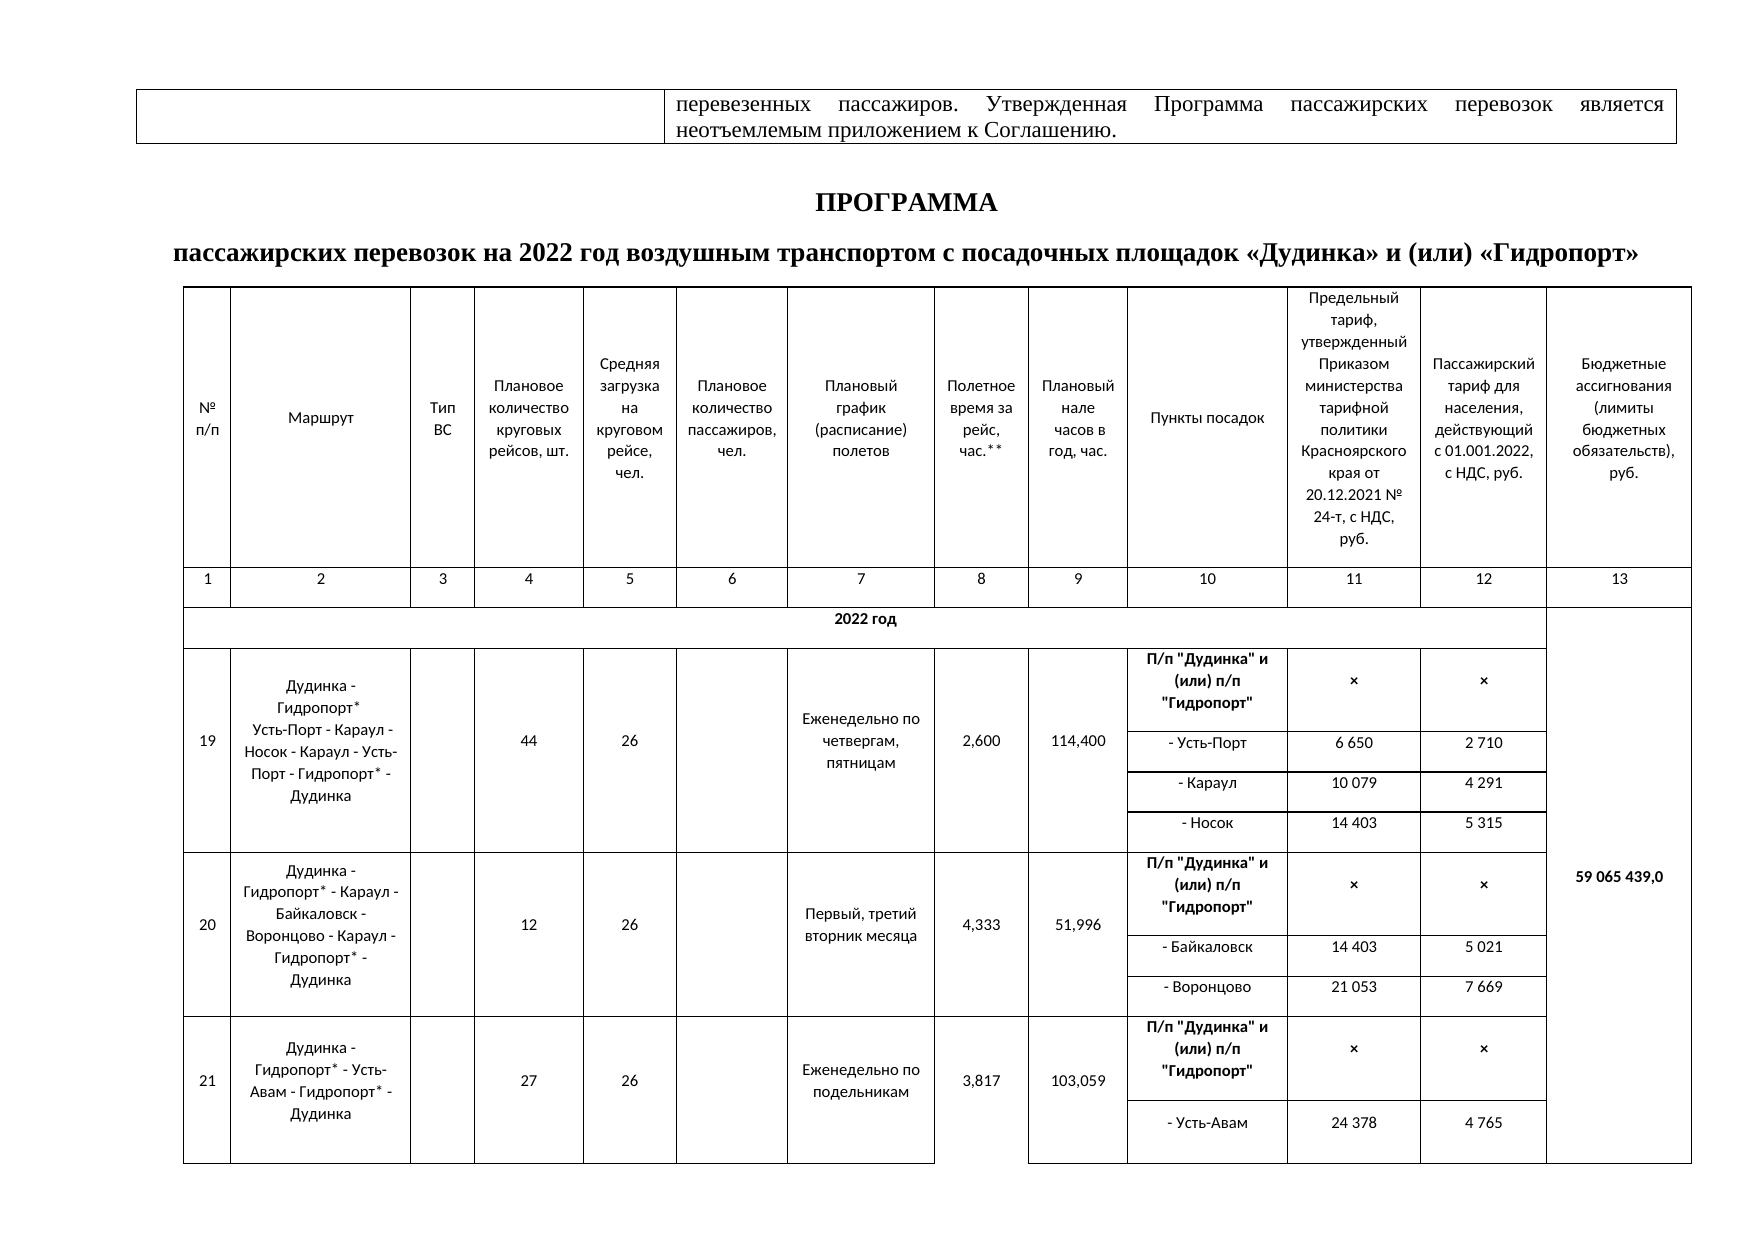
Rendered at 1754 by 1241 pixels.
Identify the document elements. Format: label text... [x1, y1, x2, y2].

table_cell 3 [411, 568, 474, 607]
table_cell 7 669 [1421, 977, 1546, 1016]
table_header Плановый нале часов в год, час. [1029, 288, 1127, 567]
table_cell 4 [475, 568, 583, 607]
table_cell 12 [1421, 568, 1546, 607]
table_cell × [1421, 1017, 1546, 1099]
text ПРОГРАММА [148, 186, 1665, 217]
table_cell [677, 853, 787, 1016]
table_cell 44 [475, 649, 583, 852]
table_cell 9 [1029, 568, 1127, 607]
table_cell 114,400 [1029, 649, 1127, 852]
table_header Бюджетные ассигнования (лимиты бюджетных обязательств), руб. [1547, 288, 1691, 567]
table_cell 26 [584, 853, 676, 1016]
table_header № п/п [184, 288, 230, 567]
table_cell 5 [584, 568, 676, 607]
table_cell 6 650 [1288, 732, 1420, 771]
table_cell 26 [584, 649, 676, 852]
table_cell 27 [475, 1017, 583, 1163]
table_cell × [1288, 1017, 1420, 1099]
table_header Пункты посадок [1128, 288, 1287, 567]
table_cell 5 315 [1421, 813, 1546, 852]
table_cell 2 710 [1421, 732, 1546, 771]
table_cell 51,996 [1029, 853, 1127, 1016]
table_cell Еженедельно по подельникам [788, 1017, 934, 1163]
table_header Тип ВС [411, 288, 474, 567]
table_cell × [1421, 649, 1546, 731]
table_cell 14 403 [1288, 936, 1420, 976]
table_cell 21 053 [1288, 977, 1420, 1016]
table_cell 103,059 [1029, 1017, 1127, 1163]
table_cell Еженедельно по четвергам, пятницам [788, 649, 934, 852]
table_cell - Караул [1128, 773, 1287, 811]
table_cell Дудинка - Гидропорт* - Караул -Байкаловск - Воронцово - Караул - Гидропорт* - Дудинка [231, 853, 410, 1016]
table_cell [677, 1017, 787, 1163]
table_cell П/п "Дудинка" и (или) п/п "Гидропорт" [1128, 1017, 1287, 1099]
table_cell × [1421, 853, 1546, 935]
table_header Пассажирский тариф для населения, действующий с 01.001.2022, с НДС, руб. [1421, 288, 1546, 567]
table_cell [411, 853, 474, 1016]
table_cell 4,333 [935, 853, 1028, 1016]
table_cell 11 [1288, 568, 1420, 607]
table_header Плановый график (расписание) полетов [788, 288, 934, 567]
table_cell [411, 1017, 474, 1163]
table_cell × [1288, 649, 1420, 731]
table_cell - Байкаловск [1128, 936, 1287, 976]
table_cell 4 291 [1421, 773, 1546, 811]
table_header Предельный тариф, утвержденный Приказом министерства тарифной политики Красноярского края от 20.12.2021 № 24-т, с НДС, руб. [1288, 288, 1420, 567]
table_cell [137, 90, 664, 142]
table_cell Дудинка - Гидропорт* Усть-Порт - Караул - Носок - Караул - Усть-Порт - Гидропорт* - Дудинка [231, 649, 410, 852]
table_cell 2022 год [184, 608, 1546, 647]
table_cell 10 079 [1288, 773, 1420, 811]
table_cell 20 [184, 853, 230, 1016]
table_cell Дудинка - Гидропорт* - Усть-Авам - Гидропорт* - Дудинка [231, 1017, 410, 1163]
table_header Полетное время за рейс, час.** [935, 288, 1028, 567]
table_header Средняя загрузка на круговом рейсе, чел. [584, 288, 676, 567]
table_cell 1 [184, 568, 230, 607]
table_cell 10 [1128, 568, 1287, 607]
table_cell 26 [584, 1017, 676, 1163]
table_cell П/п "Дудинка" и (или) п/п "Гидропорт" [1128, 853, 1287, 935]
table_cell - Носок [1128, 813, 1287, 852]
table_cell 19 [184, 649, 230, 852]
table_cell 24 378 [1288, 1101, 1420, 1163]
table_cell 12 [475, 853, 583, 1016]
table_cell - Усть-Авам [1128, 1101, 1287, 1163]
table_cell 7 [788, 568, 934, 607]
table_header Маршрут [231, 288, 410, 567]
table_cell [677, 649, 787, 852]
table_cell - Усть-Порт [1128, 732, 1287, 771]
table_cell - Воронцово [1128, 977, 1287, 1016]
table_header Плановое количество круговых рейсов, шт. [475, 288, 583, 567]
table_cell Первый, третий вторник месяца [788, 853, 934, 1016]
table_cell × [1288, 853, 1420, 935]
table_cell 6 [677, 568, 787, 607]
table_cell П/п "Дудинка" и (или) п/п "Гидропорт" [1128, 649, 1287, 731]
table_cell 3,817 [935, 1017, 1028, 1163]
table_cell 8 [935, 568, 1028, 607]
table_cell 2,600 [935, 649, 1028, 852]
table_cell 13 [1547, 568, 1691, 607]
table_cell 4 765 [1421, 1101, 1546, 1163]
table_cell 14 403 [1288, 813, 1420, 852]
table_cell 59 065 439,0 [1547, 608, 1691, 1163]
table_cell 21 [184, 1017, 230, 1163]
table_cell 2 [231, 568, 410, 607]
text пассажирских перевозок на 2022 год воздушным транспортом с посадочных площадок «Дудинка» и (или) «Гидропорт» [148, 236, 1665, 267]
table_cell 5 021 [1421, 936, 1546, 976]
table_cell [665, 90, 1676, 142]
table_cell [411, 649, 474, 852]
table_header Плановое количество пассажиров, чел. [677, 288, 787, 567]
